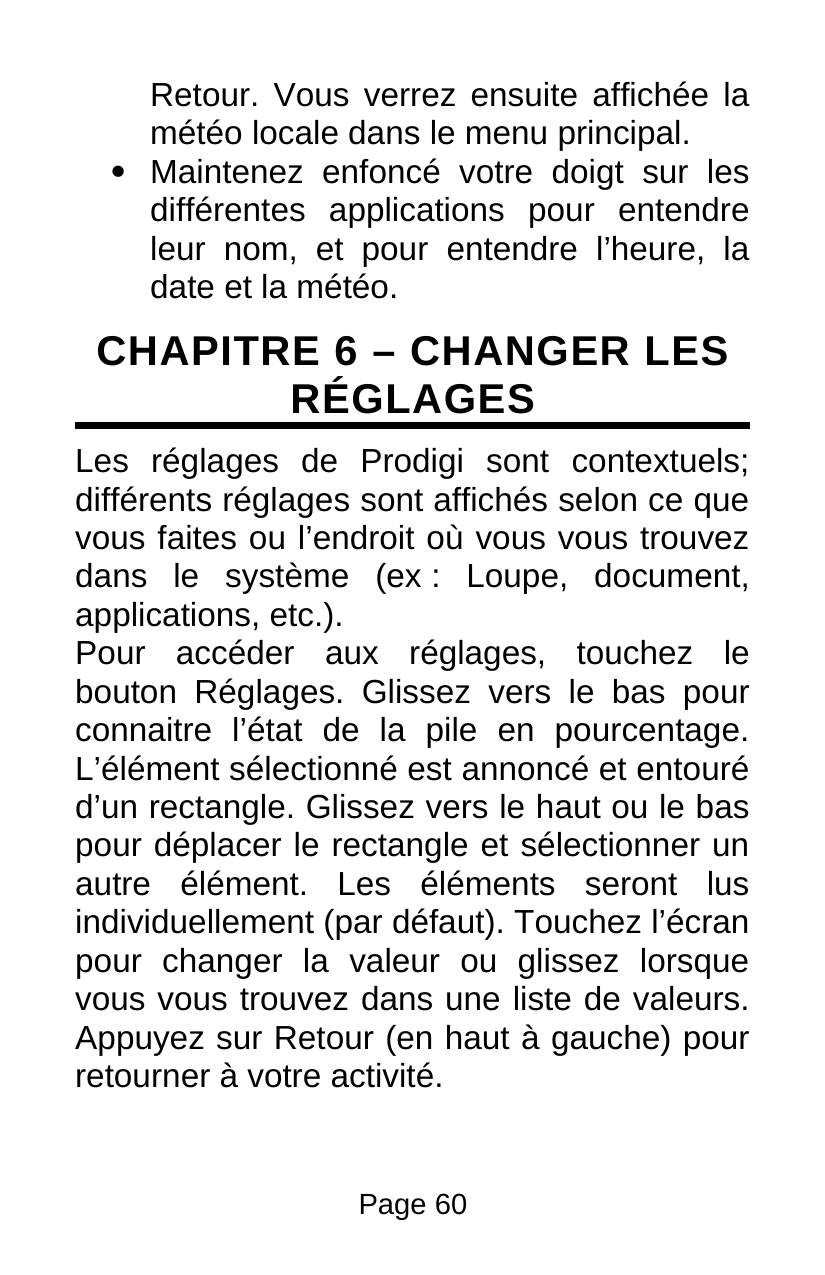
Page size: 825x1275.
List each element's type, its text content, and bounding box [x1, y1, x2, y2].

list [112, 75, 750, 152]
list Maintenez enfoncé votre doigt sur les différentes applications pour entendre leur nom, et pour entendre l’heure, la date et la météo. [112, 152, 750, 306]
text Pour accéder aux réglages, touchez le bouton Réglages. Glissez vers le bas pour connaitre l’état de la pile en pourcentage. L’élément sélectionné est annoncé et entouré d’un rectangle. Glissez vers le haut ou le bas pour déplacer le rectangle et sélectionner un autre élément. Les éléments seront lus individuellement (par défaut). Touchez l’écran pour changer la valeur ou glissez lorsque vous vous trouvez dans une liste de valeurs. Appuyez sur Retour (en haut à gauche) pour retourner à votre activité. [75, 633, 750, 1094]
text Les réglages de Prodigi sont contextuels; différents réglages sont affichés selon ce que vous faites ou l’endroit où vous vous trouvez dans le système (ex : Loupe, document, applications, etc.). [75, 441, 750, 633]
subtitle Chapitre 6 – Changer les réglages [75, 327, 750, 422]
